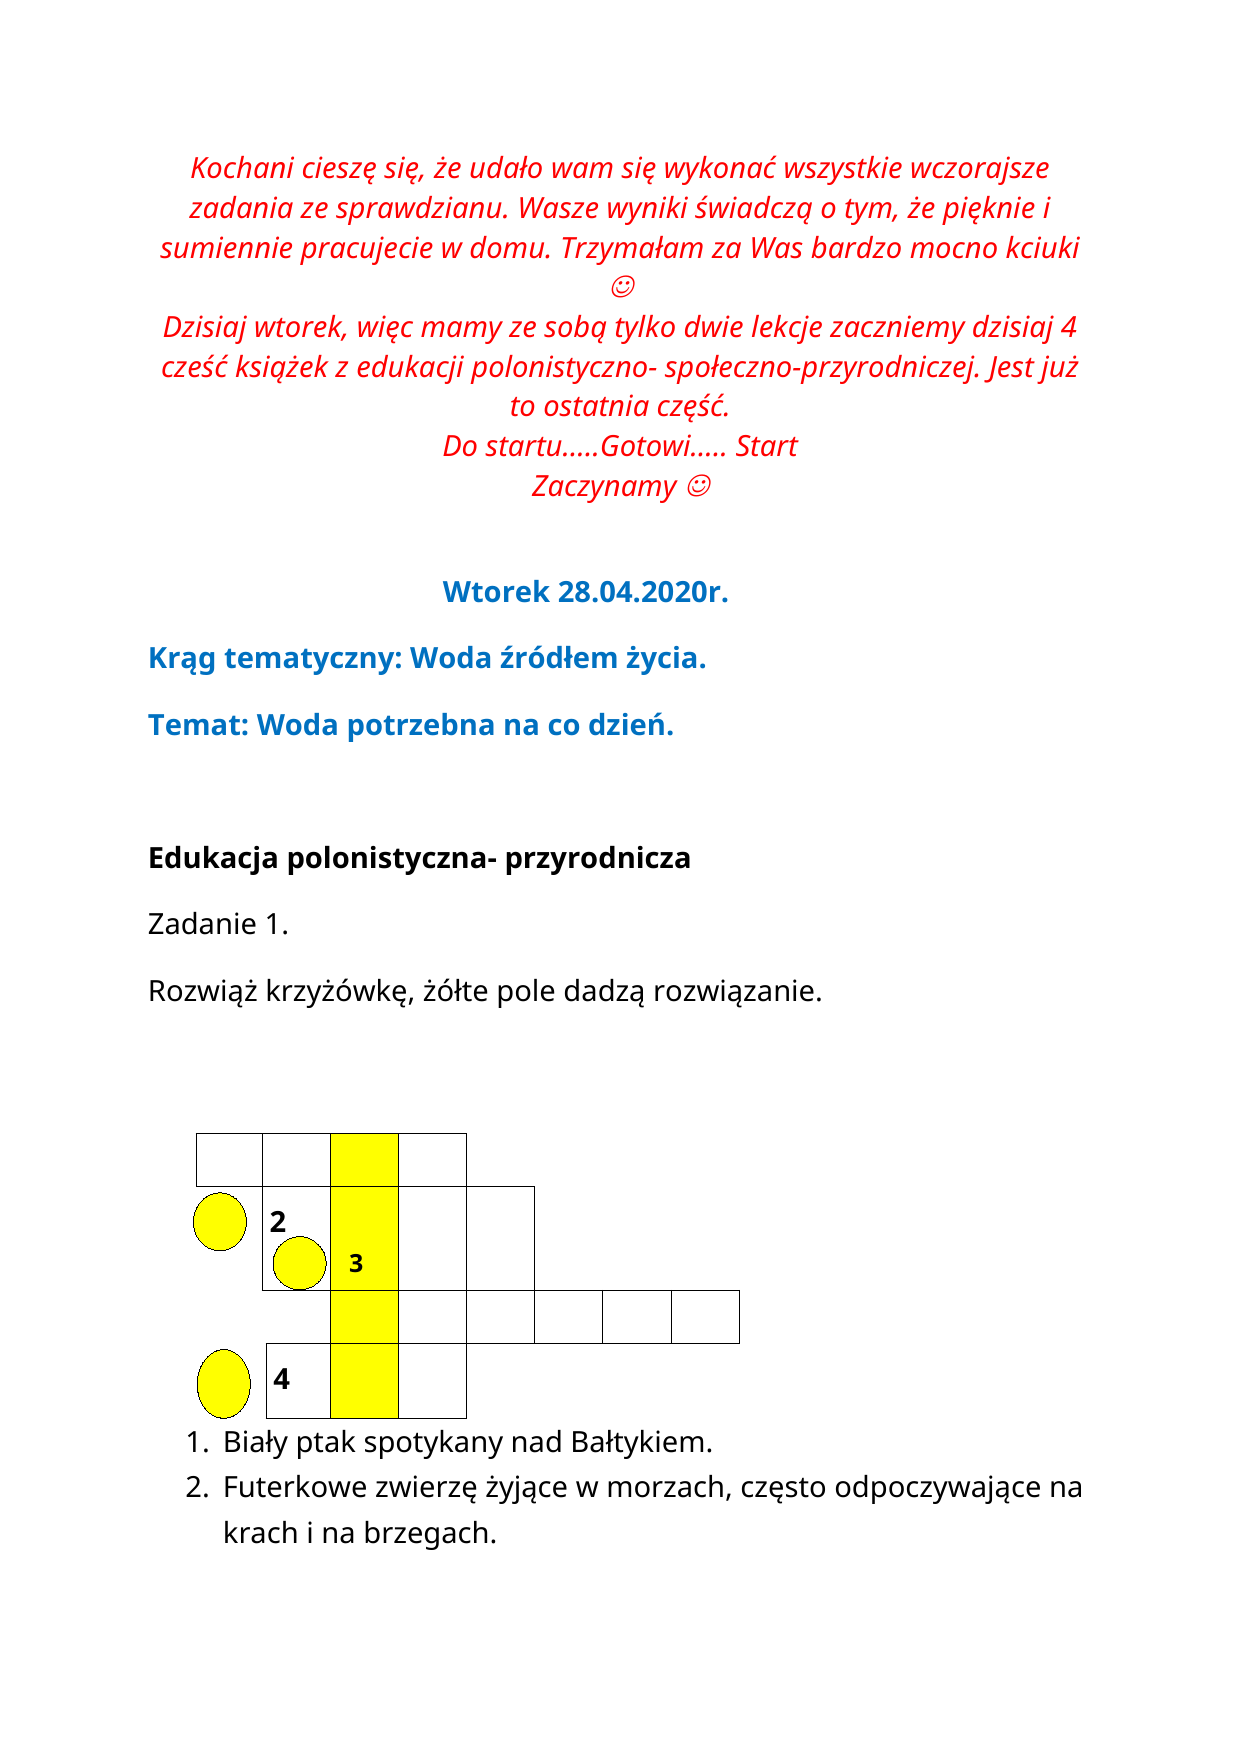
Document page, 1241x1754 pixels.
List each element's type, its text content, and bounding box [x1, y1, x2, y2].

text Zadanie 1. [148, 903, 1093, 943]
table_header [399, 1134, 466, 1186]
table_cell [467, 1187, 534, 1290]
list Futerkowe zwierzę żyjące w morzach, często odpoczywające na krach i na brzegach. [185, 1467, 1093, 1552]
list Biały ptak spotykany nad Bałtykiem. [185, 1421, 1093, 1461]
table_cell [331, 1344, 398, 1418]
text Edukacja polonistyczna- przyrodnicza [148, 837, 1093, 877]
text Krąg tematyczny: Woda źródłem życia. [148, 638, 1093, 677]
text Dzisiaj wtorek, więc mamy ze sobą tylko dwie lekcje zaczniemy dzisiaj 4 cześć książek z edukacji polonistyczno- społeczno-przyrodniczej. Jest już to ostatnia część. [148, 306, 1093, 425]
table_cell [267, 1344, 330, 1418]
text Do startu…..Gotowi….. Start [148, 425, 1093, 465]
table_cell [263, 1187, 330, 1290]
table_header [331, 1134, 398, 1186]
table_header [263, 1134, 330, 1186]
text Rozwiąż krzyżówkę, żółte pole dadzą rozwiązanie. [148, 970, 1093, 1010]
table_cell [331, 1291, 398, 1343]
text Temat: Woda potrzebna na co dzień. [148, 704, 1093, 744]
text Wtorek 28.04.2020r. [369, 571, 1093, 611]
table_cell [672, 1291, 739, 1343]
table_cell [603, 1291, 671, 1343]
table_cell [535, 1291, 602, 1343]
table_header [197, 1134, 262, 1186]
table_cell [399, 1344, 466, 1418]
table_cell [399, 1291, 466, 1343]
table_cell [399, 1187, 466, 1290]
text Kochani cieszę się, że udało wam się wykonać wszystkie wczorajsze zadania ze sprawdzianu. Wasze wyniki świadczą o tym, że pięknie i sumiennie pracujecie w domu. Trzymałam za Was bardzo mocno kciuki [148, 148, 1093, 306]
table_cell [331, 1187, 398, 1290]
table_cell [467, 1291, 534, 1343]
text Zaczynamy [148, 465, 1093, 505]
